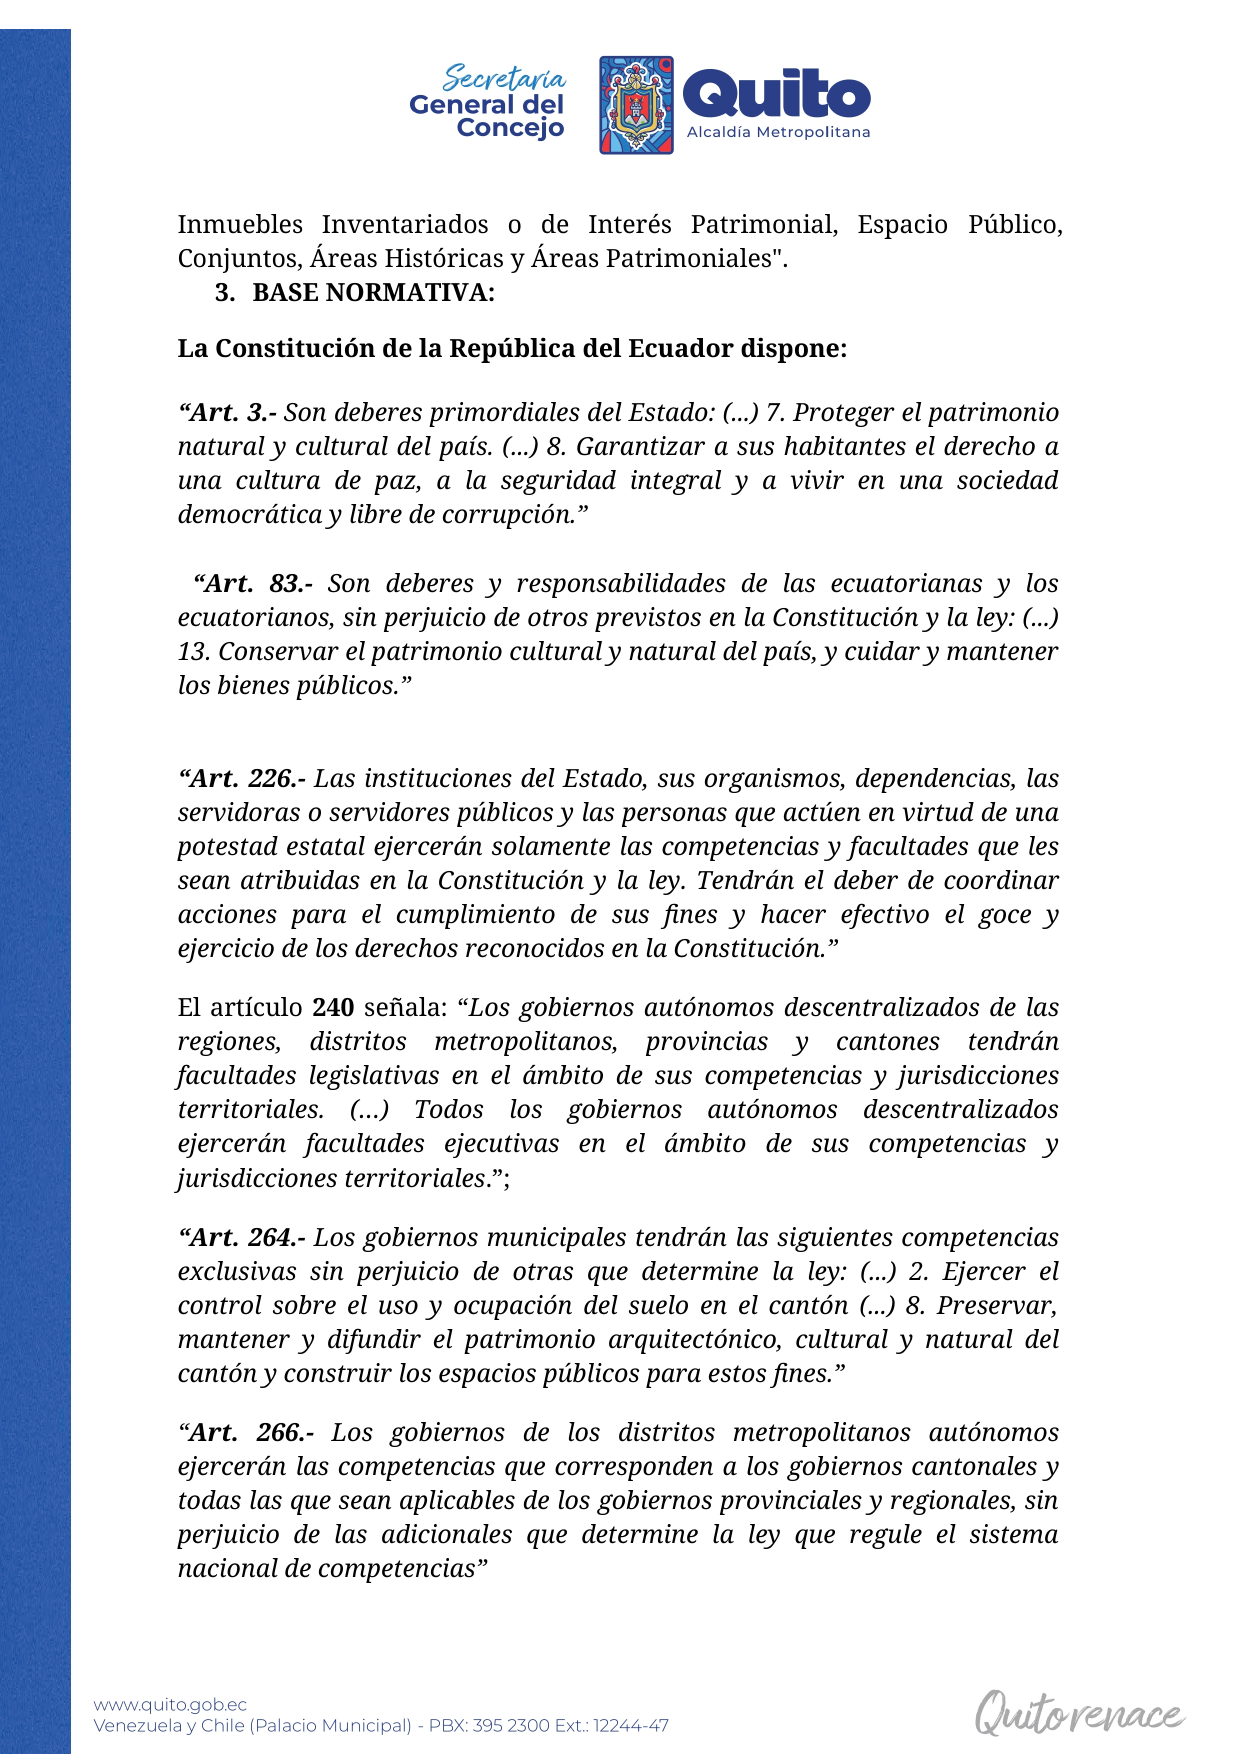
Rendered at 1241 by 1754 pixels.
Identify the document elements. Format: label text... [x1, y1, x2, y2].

text “Art. 83.- Son deberes y responsabilidades de las ecuatorianas y los ecuatorianos, sin perjuicio de otros previstos en la Constitución y la ley: (...) 13. Conservar el patrimonio cultural y natural del país, y cuidar y mantener los bienes públicos.” [177, 565, 1063, 701]
list BASE NORMATIVA: [215, 275, 1063, 309]
text “Art. 226.- Las instituciones del Estado, sus organismos, dependencias, las servidoras o servidores públicos y las personas que actúen en virtud de una potestad estatal ejercerán solamente las competencias y facultades que les sean atribuidas en la Constitución y la ley. Tendrán el deber de coordinar acciones para el cumplimiento de sus fines y hacer efectivo el goce y ejercicio de los derechos reconocidos en la Constitución.” [177, 761, 1063, 965]
text “Art. 266.- Los gobiernos de los distritos metropolitanos autónomos ejercerán las competencias que corresponden a los gobiernos cantonales y todas las que sean aplicables de los gobiernos provinciales y regionales, sin perjuicio de las adicionales que determine la ley que regule el sistema nacional de competencias” [177, 1414, 1063, 1585]
picture [0, 29, 1241, 1754]
text “Art. 264.- Los gobiernos municipales tendrán las siguientes competencias exclusivas sin perjuicio de otras que determine la ley: (...) 2. Ejercer el control sobre el uso y ocupación del suelo en el cantón (...) 8. Preservar, mantener y difundir el patrimonio arquitectónico, cultural y natural del cantón y construir los espacios públicos para estos fines.” [177, 1219, 1063, 1389]
text La Constitución de la República del Ecuador dispone: [177, 331, 1063, 365]
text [177, 207, 1063, 275]
text “Art. 3.- Son deberes primordiales del Estado: (...) 7. Proteger el patrimonio natural y cultural del país. (...) 8. Garantizar a sus habitantes el derecho a una cultura de paz, a la seguridad integral y a vivir en una sociedad democrática y libre de corrupción.” [177, 395, 1063, 531]
text El artículo 240 señala: “Los gobiernos autónomos descentralizados de las regiones, distritos metropolitanos, provincias y cantones tendrán facultades legislativas en el ámbito de sus competencias y jurisdicciones territoriales. (…) Todos los gobiernos autónomos descentralizados ejercerán facultades ejecutivas en el ámbito de sus competencias y jurisdicciones territoriales.”; [177, 990, 1063, 1194]
